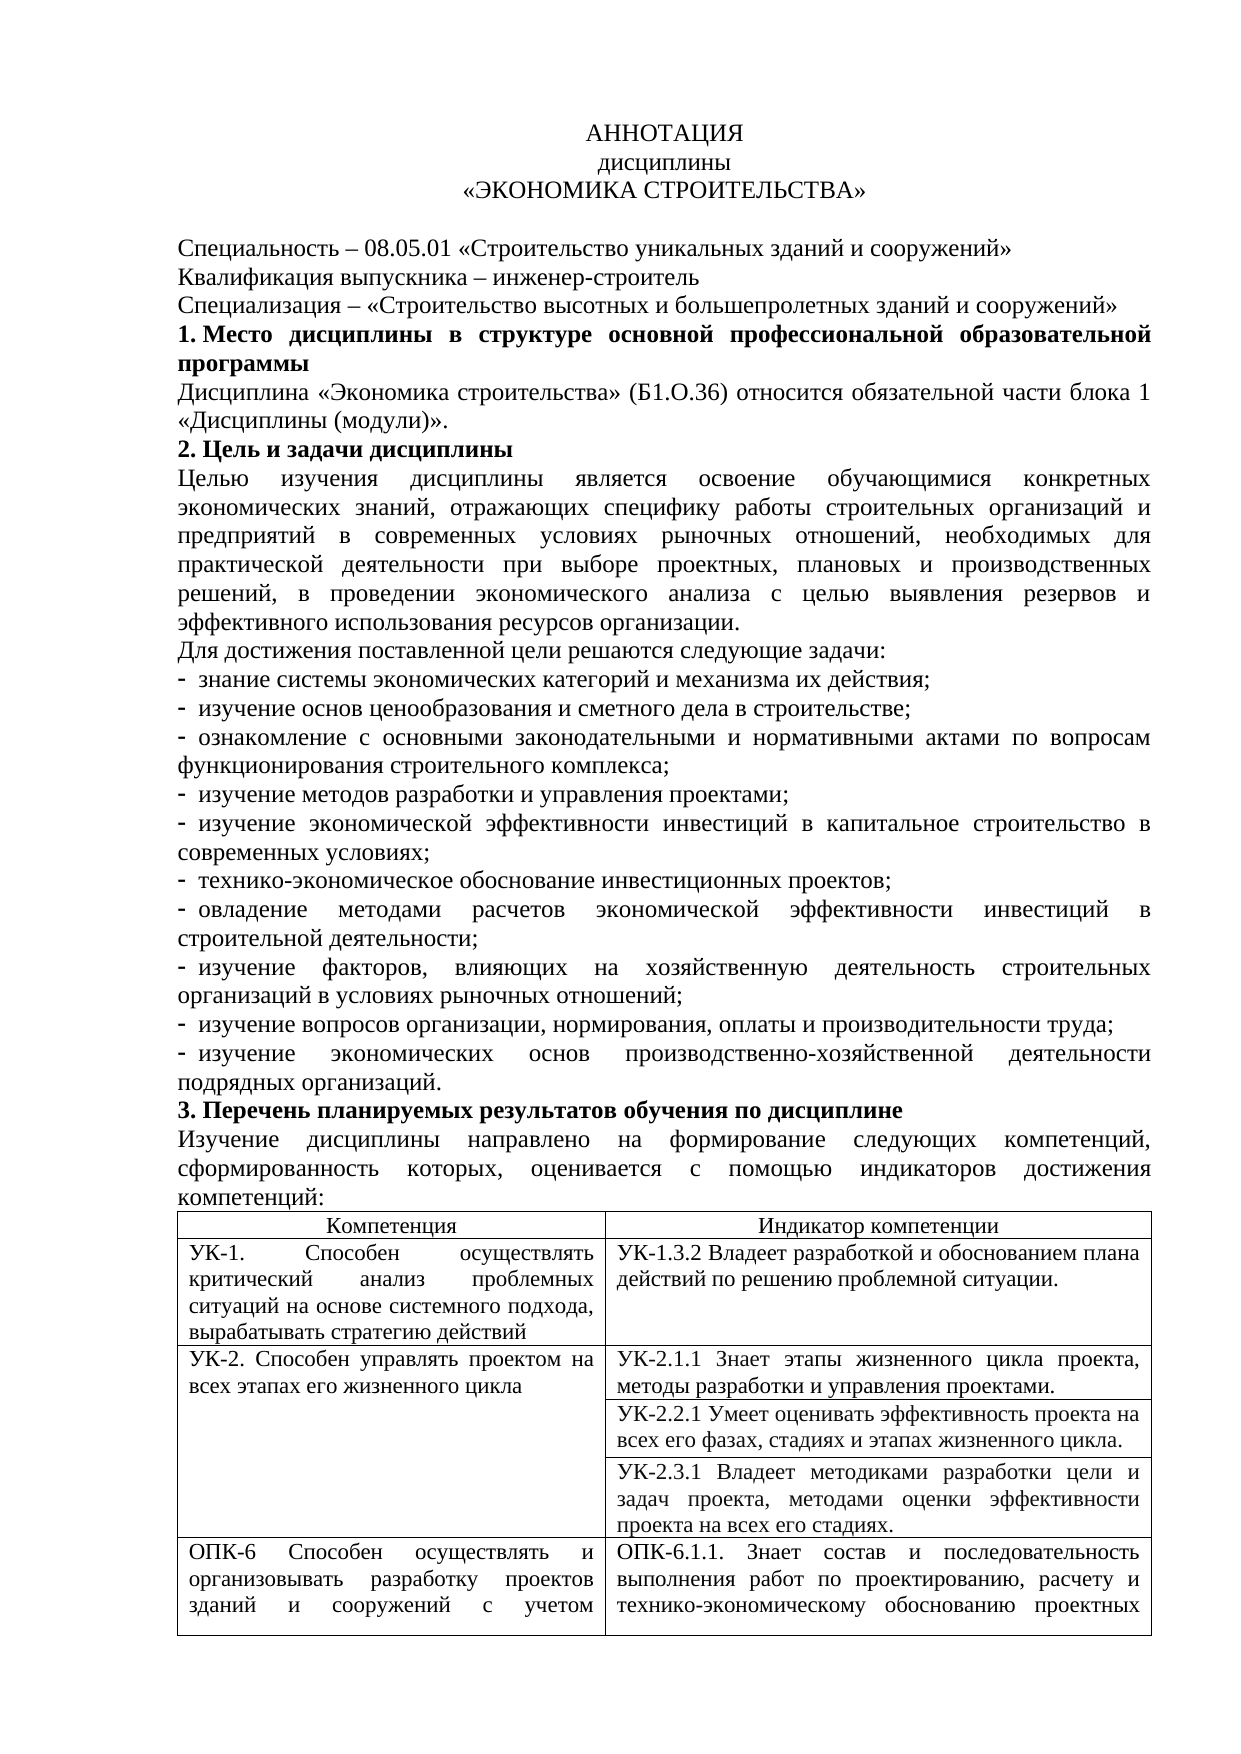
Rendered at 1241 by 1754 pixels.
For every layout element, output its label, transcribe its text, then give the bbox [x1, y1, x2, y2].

list изучение методов разработки и управления проектами; [177, 779, 1152, 808]
text Дисциплина «Экономика строительства» (Б1.О.36) относится обязательной части блока 1 «Дисциплины (модули)». [177, 377, 1152, 434]
text Специальность – 08.05.01 «Строительство уникальных зданий и сооружений» [177, 233, 1152, 262]
list ознакомление с основными законодательными и нормативными актами по вопросам функционирования строительного комплекса; [177, 722, 1152, 779]
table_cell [606, 1538, 1151, 1635]
list изучение экономических основ производственно-хозяйственной деятельности подрядных организаций. [177, 1038, 1152, 1096]
text АННОТАЦИЯ [177, 118, 1152, 147]
table_cell УК-2.2.1 Умеет оценивать эффективность проекта на всех его фазах, стадиях и этапах жизненного цикла. [606, 1400, 1151, 1457]
list изучение факторов, влияющих на хозяйственную деятельность строительных организаций в условиях рыночных отношений; [177, 952, 1152, 1009]
text Изучение дисциплины направлено на формирование следующих компетенций, сформированность которых, оценивается с помощью индикаторов достижения компетенций: [177, 1124, 1152, 1211]
text «ЭКОНОМИКА СТРОИТЕЛЬСТВА» [177, 176, 1152, 204]
list изучение экономической эффективности инвестиций в капитальное строительство в современных условиях; [177, 808, 1152, 866]
table_header Компетенция [178, 1212, 605, 1238]
text Для достижения поставленной цели решаются следующие задачи: [177, 636, 1152, 664]
list знание системы экономических категорий и механизма их действия; [177, 664, 1152, 693]
list изучение вопросов организации, нормирования, оплаты и производительности труда; [177, 1009, 1152, 1038]
text 1. Место дисциплины в структуре основной профессиональной образовательной программы [177, 319, 1152, 377]
text Специализация – «Строительство высотных и большепролетных зданий и сооружений» [177, 291, 1152, 319]
list изучение основ ценообразования и сметного дела в строительстве; [177, 693, 1152, 722]
list овладение методами расчетов экономической эффективности инвестиций в строительной деятельности; [177, 894, 1152, 952]
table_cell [178, 1538, 605, 1635]
text 2. Цель и задачи дисциплины [177, 434, 1152, 463]
table_cell УК-1. Способен осуществлять критический анализ проблемных ситуаций на основе системного подхода, вырабатывать стратегию действий [178, 1239, 605, 1344]
table_cell УК-2. Способен управлять проектом на всех этапах его жизненного цикла [178, 1346, 605, 1537]
text Квалификация выпускника – инженер-строитель [177, 262, 1152, 291]
table_cell УК-1.3.2 Владеет разработкой и обоснованием плана действий по решению проблемной ситуации. [606, 1239, 1151, 1344]
list технико-экономическое обоснование инвестиционных проектов; [177, 866, 1152, 894]
table_cell УК-2.3.1 Владеет методиками разработки цели и задач проекта, методами оценки эффективности проекта на всех его стадиях. [606, 1458, 1151, 1537]
table_header Индикатор компетенции [606, 1212, 1151, 1238]
text дисциплины [177, 147, 1152, 176]
table_cell УК-2.1.1 Знает этапы жизненного цикла проекта, методы разработки и управления проектами. [606, 1346, 1151, 1399]
text 3. Перечень планируемых результатов обучения по дисциплине [177, 1096, 1152, 1124]
text Целью изучения дисциплины является освоение обучающимися конкретных экономических знаний, отражающих специфику работы строительных организаций и предприятий в современных условиях рыночных отношений, необходимых для практической деятельности при выборе проектных, плановых и производственных решений, в проведении экономического анализа с целью выявления резервов и эффективного использования ресурсов организации. [177, 463, 1152, 636]
